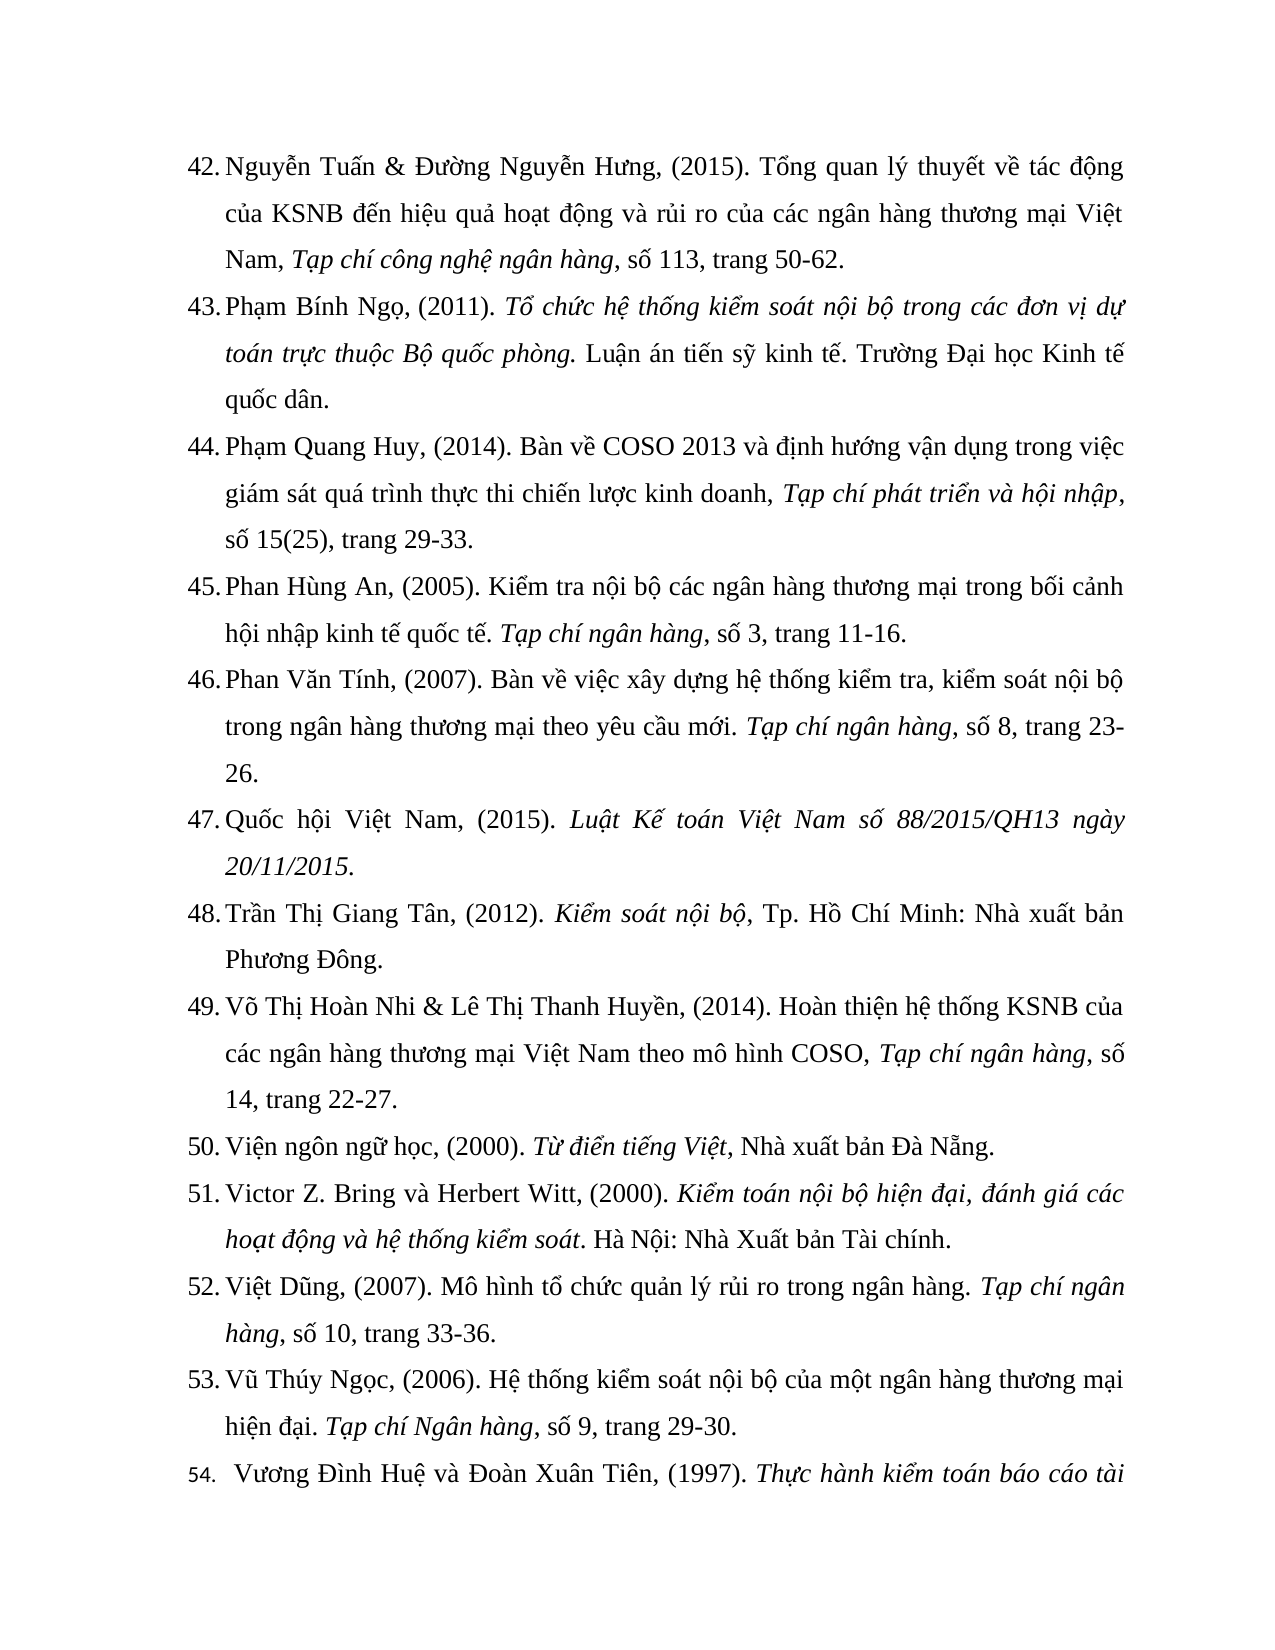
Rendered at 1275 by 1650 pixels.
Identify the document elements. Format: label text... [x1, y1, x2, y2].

list Phạm Bính Ngọ, (2011). Tổ chức hệ thống kiểm soát nội bộ trong các đơn vị dự toán trực thuộc Bộ quốc phòng. Luận án tiến sỹ kinh tế. Trường Đại học Kinh tế quốc dân. [187, 290, 1125, 414]
list Việt Dũng, (2007). Mô hình tổ chức quản lý rủi ro trong ngân hàng. Tạp chí ngân hàng, số 10, trang 33-36. [187, 1270, 1125, 1348]
list Vũ Thúy Ngọc, (2006). Hệ thống kiểm soát nội bộ của một ngân hàng thương mại hiện đại. Tạp chí Ngân hàng, số 9, trang 29-30. [187, 1363, 1125, 1441]
list Victor Z. Bring và Herbert Witt, (2000). Kiểm toán nội bộ hiện đại, đánh giá các hoạt động và hệ thống kiểm soát. Hà Nội: Nhà Xuất bản Tài chính. [187, 1177, 1125, 1254]
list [187, 1457, 1125, 1488]
list Trần Thị Giang Tân, (2012). Kiểm soát nội bộ, Tp. Hồ Chí Minh: Nhà xuất bản Phương Đông. [187, 897, 1125, 974]
list Nguyễn Tuấn & Đường Nguyễn Hưng, (2015). Tổng quan lý thuyết về tác động của KSNB đến hiệu quả hoạt động và rủi ro của các ngân hàng thương mại Việt Nam, Tạp chí công nghệ ngân hàng, số 113, trang 50-62. [187, 150, 1125, 274]
list Võ Thị Hoàn Nhi & Lê Thị Thanh Huyền, (2014). Hoàn thiện hệ thống KSNB của các ngân hàng thương mại Việt Nam theo mô hình COSO, Tạp chí ngân hàng, số 14, trang 22-27. [187, 990, 1125, 1114]
list Phan Văn Tính, (2007). Bàn về việc xây dựng hệ thống kiểm tra, kiểm soát nội bộ trong ngân hàng thương mại theo yêu cầu mới. Tạp chí ngân hàng, số 8, trang 23-26. [187, 663, 1125, 788]
list Phạm Quang Huy, (2014). Bàn về COSO 2013 và định hướng vận dụng trong việc giám sát quá trình thực thi chiến lược kinh doanh, Tạp chí phát triển và hội nhập, số 15(25), trang 29-33. [187, 430, 1125, 554]
list Viện ngôn ngữ học, (2000). Từ điển tiếng Việt, Nhà xuất bản Đà Nẵng. [187, 1130, 1125, 1161]
list Quốc hội Việt Nam, (2015). Luật Kế toán Việt Nam số 88/2015/QH13 ngày 20/11/2015. [187, 803, 1125, 881]
list Phan Hùng An, (2005). Kiểm tra nội bộ các ngân hàng thương mại trong bối cảnh hội nhập kinh tế quốc tế. Tạp chí ngân hàng, số 3, trang 11-16. [187, 570, 1125, 648]
